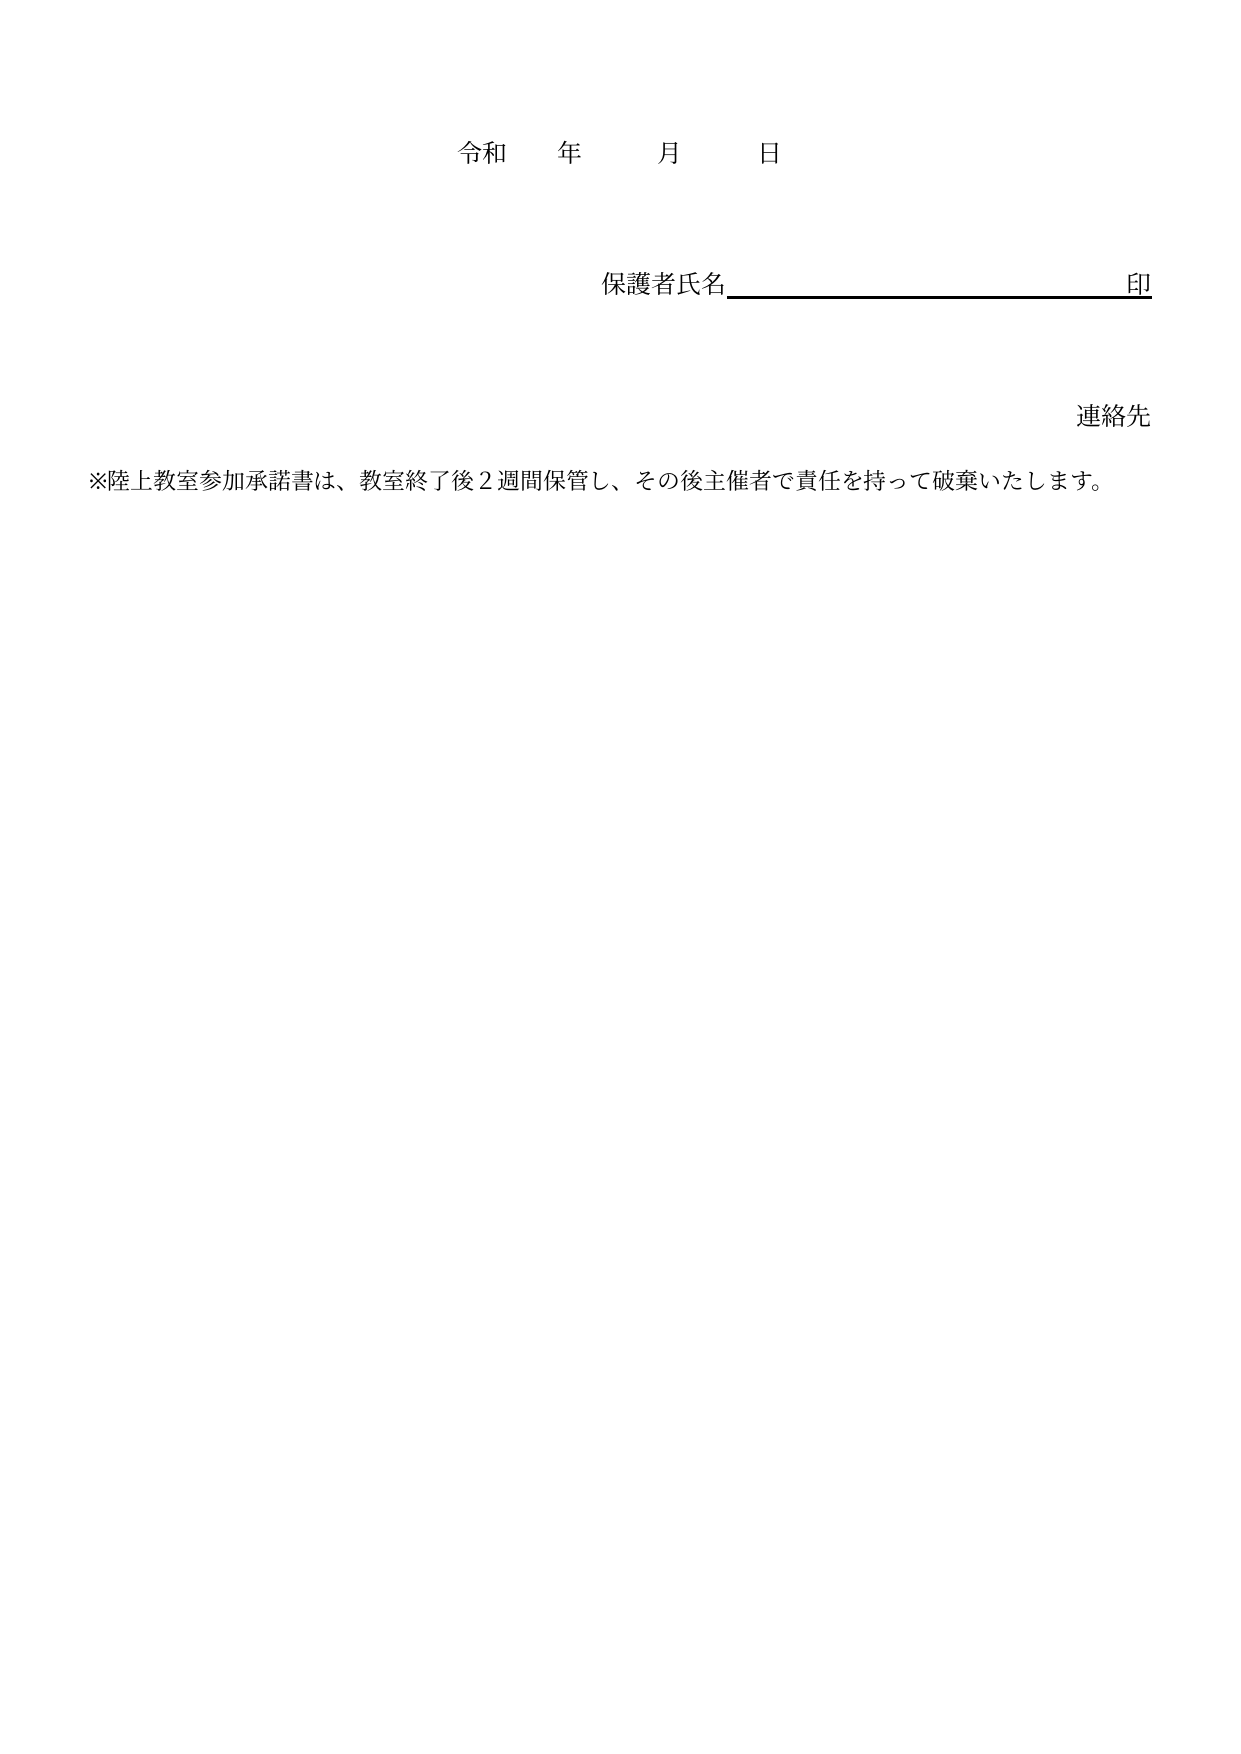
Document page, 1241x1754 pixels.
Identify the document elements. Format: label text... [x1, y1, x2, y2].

text 令和 年 月 日 [89, 119, 1152, 184]
text ※陸上教室参加承諾書は、教室終了後２週間保管し、その後主催者で責任を持って破棄いたします。 [89, 447, 1152, 513]
text 連絡先 [89, 381, 1152, 447]
text 保護者氏名 印 [89, 250, 1152, 316]
